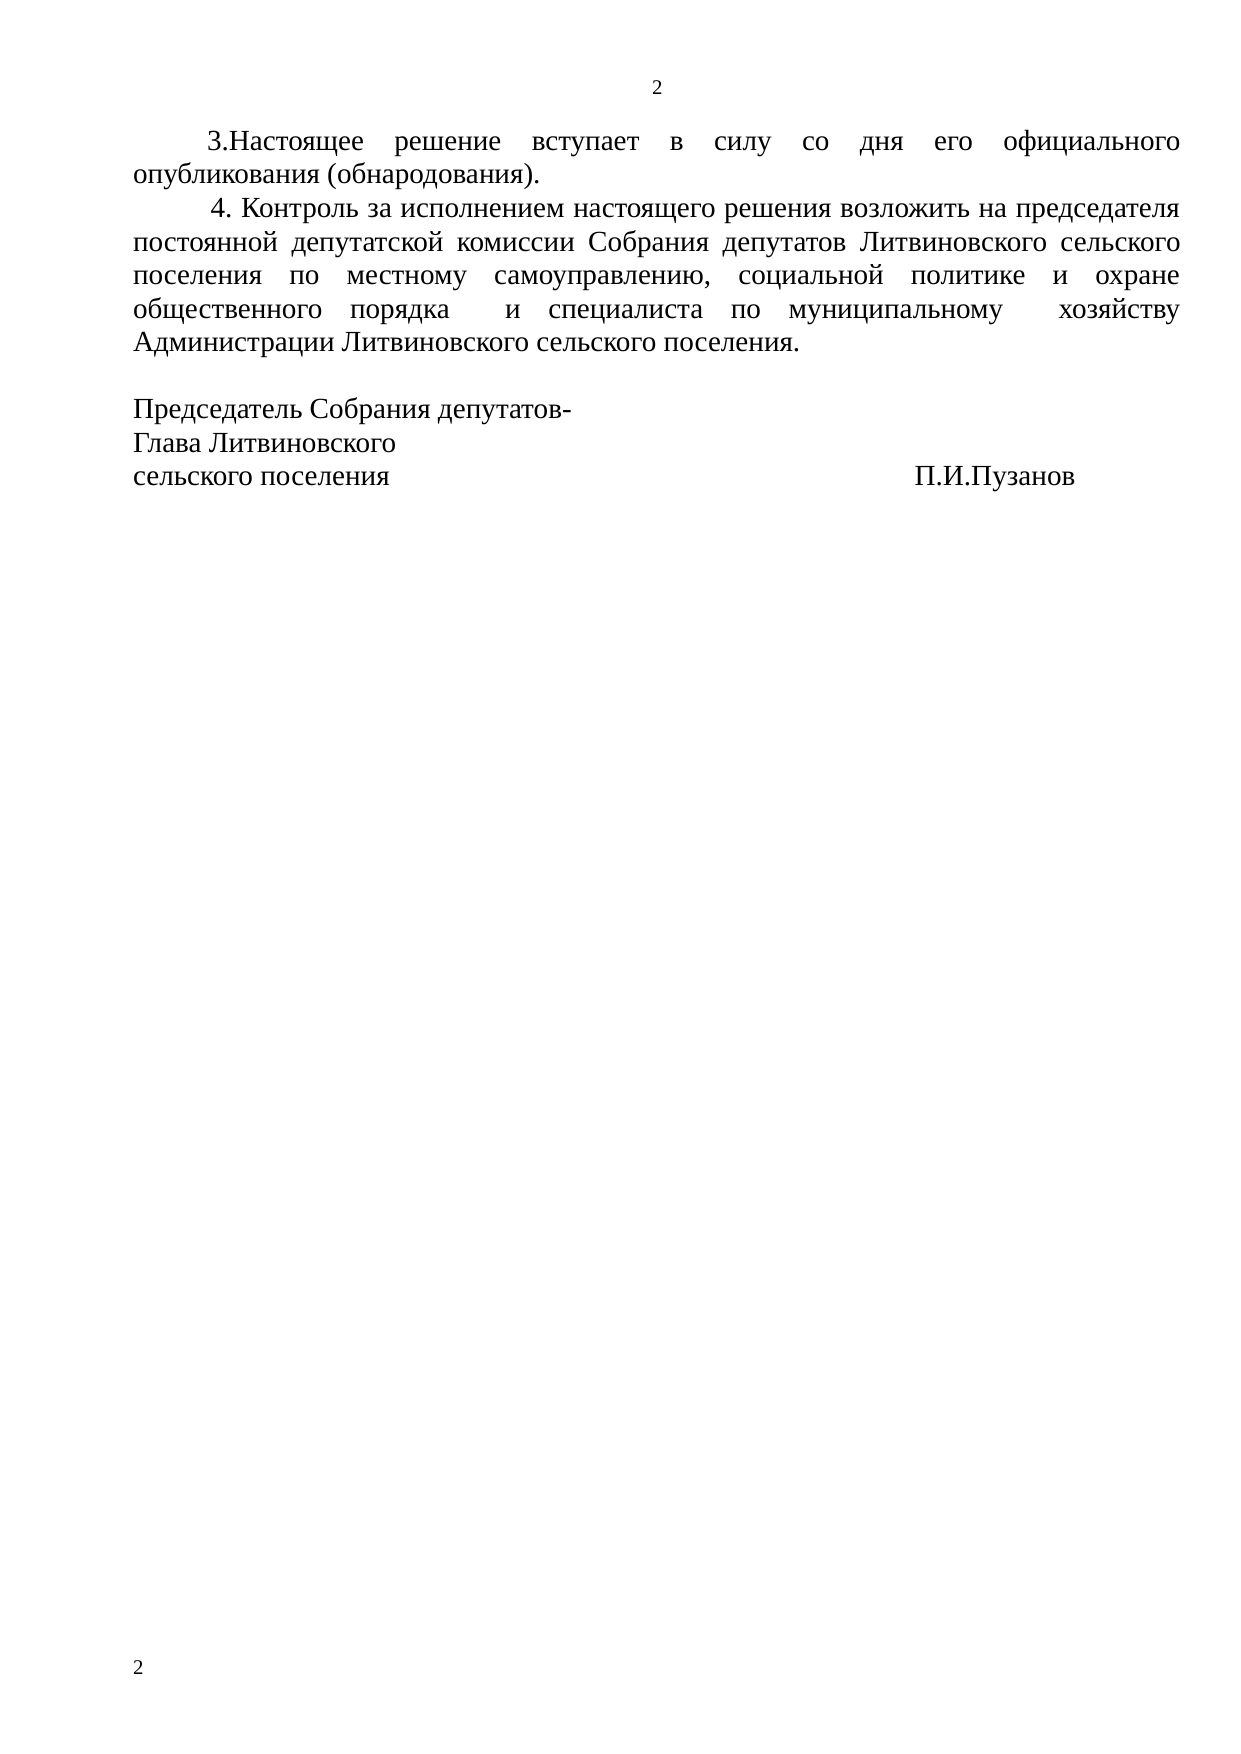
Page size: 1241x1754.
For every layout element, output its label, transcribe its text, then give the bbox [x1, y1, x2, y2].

text сельского поселения П.И.Пузанов [133, 458, 1181, 492]
text Председатель Собрания депутатов- [133, 391, 1181, 425]
text Глава Литвиновского [133, 425, 1181, 458]
text 4. Контроль за исполнением настоящего решения возложить на председателя постоянной депутатской комиссии Собрания депутатов Литвиновского сельского поселения по местному самоуправлению, социальной политике и охране общественного порядка и специалиста по муниципальному хозяйству Администрации Литвиновского сельского поселения. [133, 190, 1181, 358]
text 3.Настоящее решение вступает в силу со дня его официального опубликования (обнародования). [133, 123, 1181, 190]
